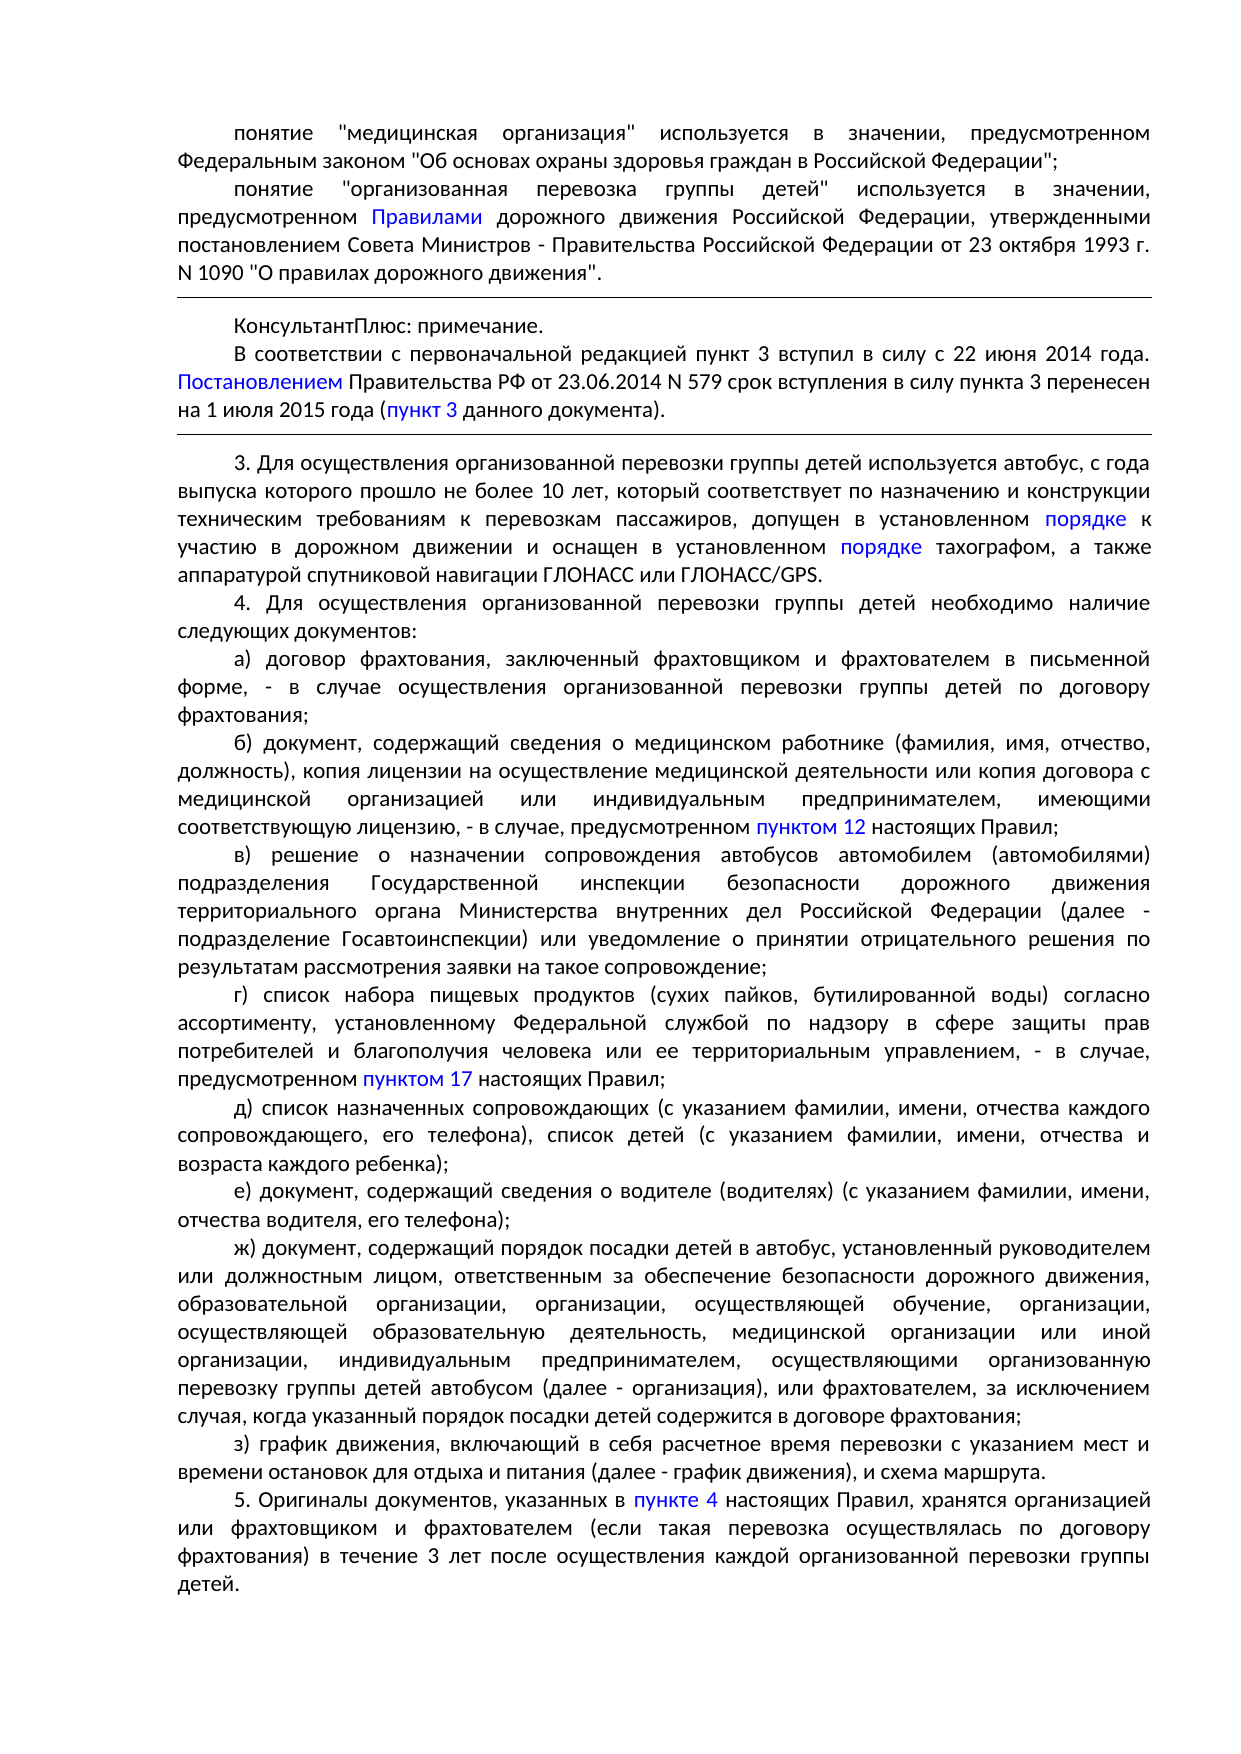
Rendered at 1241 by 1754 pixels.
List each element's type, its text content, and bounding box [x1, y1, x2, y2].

text е) документ, содержащий сведения о водителе (водителях) (с указанием фамилии, имени, отчества водителя, его телефона); [177, 1177, 1152, 1233]
text в) решение о назначении сопровождения автобусов автомобилем (автомобилями) подразделения Государственной инспекции безопасности дорожного движения территориального органа Министерства внутренних дел Российской Федерации (далее - подразделение Госавтоинспекции) или уведомление о принятии отрицательного решения по результатам рассмотрения заявки на такое сопровождение; [177, 840, 1152, 981]
text з) график движения, включающий в себя расчетное время перевозки с указанием мест и времени остановок для отдыха и питания (далее - график движения), и схема маршрута. [177, 1429, 1152, 1485]
text 3. Для осуществления организованной перевозки группы детей используется автобус, с года выпуска которого прошло не более 10 лет, который соответствует по назначению и конструкции техническим требованиям к перевозкам пассажиров, допущен в установленном порядке к участию в дорожном движении и оснащен в установленном порядке тахографом, а также аппаратурой спутниковой навигации ГЛОНАСС или ГЛОНАСС/GPS. [177, 448, 1152, 588]
text г) список набора пищевых продуктов (сухих пайков, бутилированной воды) согласно ассортименту, установленному Федеральной службой по надзору в сфере защиты прав потребителей и благополучия человека или ее территориальным управлением, - в случае, предусмотренном пунктом 17 настоящих Правил; [177, 981, 1152, 1093]
text понятие "медицинская организация" используется в значении, предусмотренном Федеральным законом "Об основах охраны здоровья граждан в Российской Федерации"; [177, 118, 1152, 174]
text КонсультантПлюс: примечание. [177, 311, 1152, 339]
text В соответствии с первоначальной редакцией пункт 3 вступил в силу с 22 июня 2014 года. Постановлением Правительства РФ от 23.06.2014 N 579 срок вступления в силу пункта 3 перенесен на 1 июля 2015 года (пункт 3 данного документа). [177, 339, 1152, 423]
text б) документ, содержащий сведения о медицинском работнике (фамилия, имя, отчество, должность), копия лицензии на осуществление медицинской деятельности или копия договора с медицинской организацией или индивидуальным предпринимателем, имеющими соответствующую лицензию, - в случае, предусмотренном пунктом 12 настоящих Правил; [177, 728, 1152, 840]
text 5. Оригиналы документов, указанных в пункте 4 настоящих Правил, хранятся организацией или фрахтовщиком и фрахтователем (если такая перевозка осуществлялась по договору фрахтования) в течение 3 лет после осуществления каждой организованной перевозки группы детей. [177, 1485, 1152, 1597]
text д) список назначенных сопровождающих (с указанием фамилии, имени, отчества каждого сопровождающего, его телефона), список детей (с указанием фамилии, имени, отчества и возраста каждого ребенка); [177, 1093, 1152, 1177]
text ж) документ, содержащий порядок посадки детей в автобус, установленный руководителем или должностным лицом, ответственным за обеспечение безопасности дорожного движения, образовательной организации, организации, осуществляющей обучение, организации, осуществляющей образовательную деятельность, медицинской организации или иной организации, индивидуальным предпринимателем, осуществляющими организованную перевозку группы детей автобусом (далее - организация), или фрахтователем, за исключением случая, когда указанный порядок посадки детей содержится в договоре фрахтования; [177, 1233, 1152, 1429]
text понятие "организованная перевозка группы детей" используется в значении, предусмотренном Правилами дорожного движения Российской Федерации, утвержденными постановлением Совета Министров - Правительства Российской Федерации от 23 октября 1993 г. N 1090 "О правилах дорожного движения". [177, 174, 1152, 286]
text 4. Для осуществления организованной перевозки группы детей необходимо наличие следующих документов: [177, 588, 1152, 644]
text а) договор фрахтования, заключенный фрахтовщиком и фрахтователем в письменной форме, - в случае осуществления организованной перевозки группы детей по договору фрахтования; [177, 644, 1152, 728]
